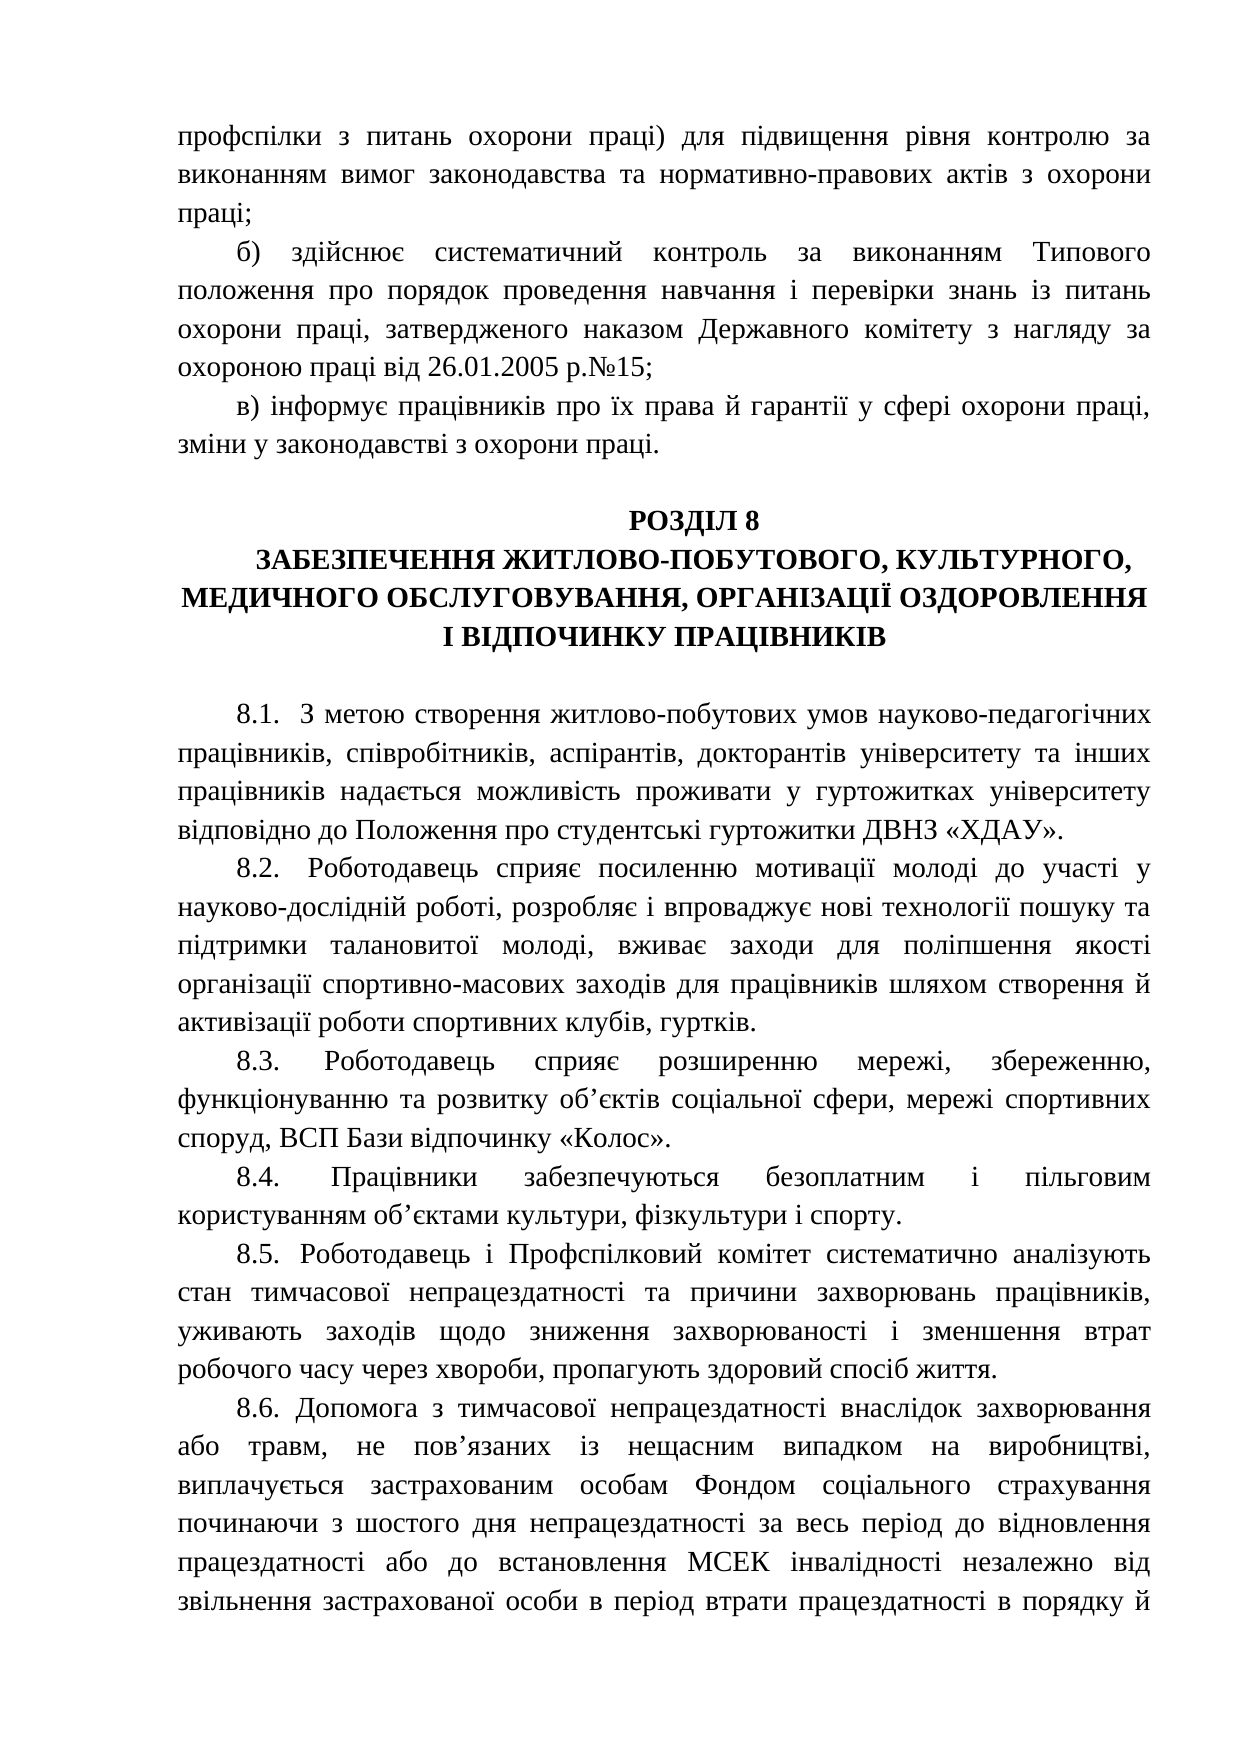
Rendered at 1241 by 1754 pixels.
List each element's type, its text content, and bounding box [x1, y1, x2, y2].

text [177, 118, 1152, 229]
list Роботодавець і Профспілковий комітет систематично аналізують стан тимчасової непрацездатності та причини захворювань працівників, уживають заходів щодо зниження захворюваності і зменшення втрат робочого часу через хвороби, пропагують здоровий спосіб життя. [177, 1236, 1152, 1385]
list Працівники забезпечуються безоплатним і пільговим користуванням об’єктами культури, фізкультури і спорту. [177, 1159, 1152, 1231]
list Роботодавець сприяє розширенню мережі, збереженню, функціонуванню та розвитку об’єктів соціальної сфери, мережі спортивних споруд, ВСП Бази відпочинку «Колос». [177, 1043, 1152, 1154]
text ЗАБЕЗПЕЧЕННЯ ЖИТЛОВО-ПОБУТОВОГО, КУЛЬТУРНОГО, МЕДИЧНОГО ОБСЛУГОВУВАННЯ, ОРГАНІЗАЦІЇ ОЗДОРОВЛЕННЯ І ВІДПОЧИНКУ ПРАЦІВНИКІВ [177, 542, 1152, 653]
text РОЗДІЛ 8 [177, 503, 1152, 537]
text б) здійснює систематичний контроль за виконанням Типового положення про порядок проведення навчання і перевірки знань із питань охорони праці, затвердженого наказом Державного комітету з нагляду за охороною праці від 26.01.2005 р.№15; [177, 234, 1152, 383]
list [177, 1390, 1152, 1616]
list З метою створення житлово-побутових умов науково-педагогічних працівників, співробітників, аспірантів, докторантів університету та інших працівників надається можливість проживати у гуртожитках університету відповідно до Положення про студентські гуртожитки ДВНЗ «ХДАУ». [177, 696, 1152, 845]
list Роботодавець сприяє посиленню мотивації молоді до участі у науково-дослідній роботі, розробляє і впроваджує нові технології пошуку та підтримки талановитої молоді, вживає заходи для поліпшення якості організації спортивно-масових заходів для працівників шляхом створення й активізації роботи спортивних клубів, гуртків. [177, 850, 1152, 1038]
text в) інформує працівників про їх права й гарантії у сфері охорони праці, зміни у законодавстві з охорони праці. [177, 388, 1152, 460]
